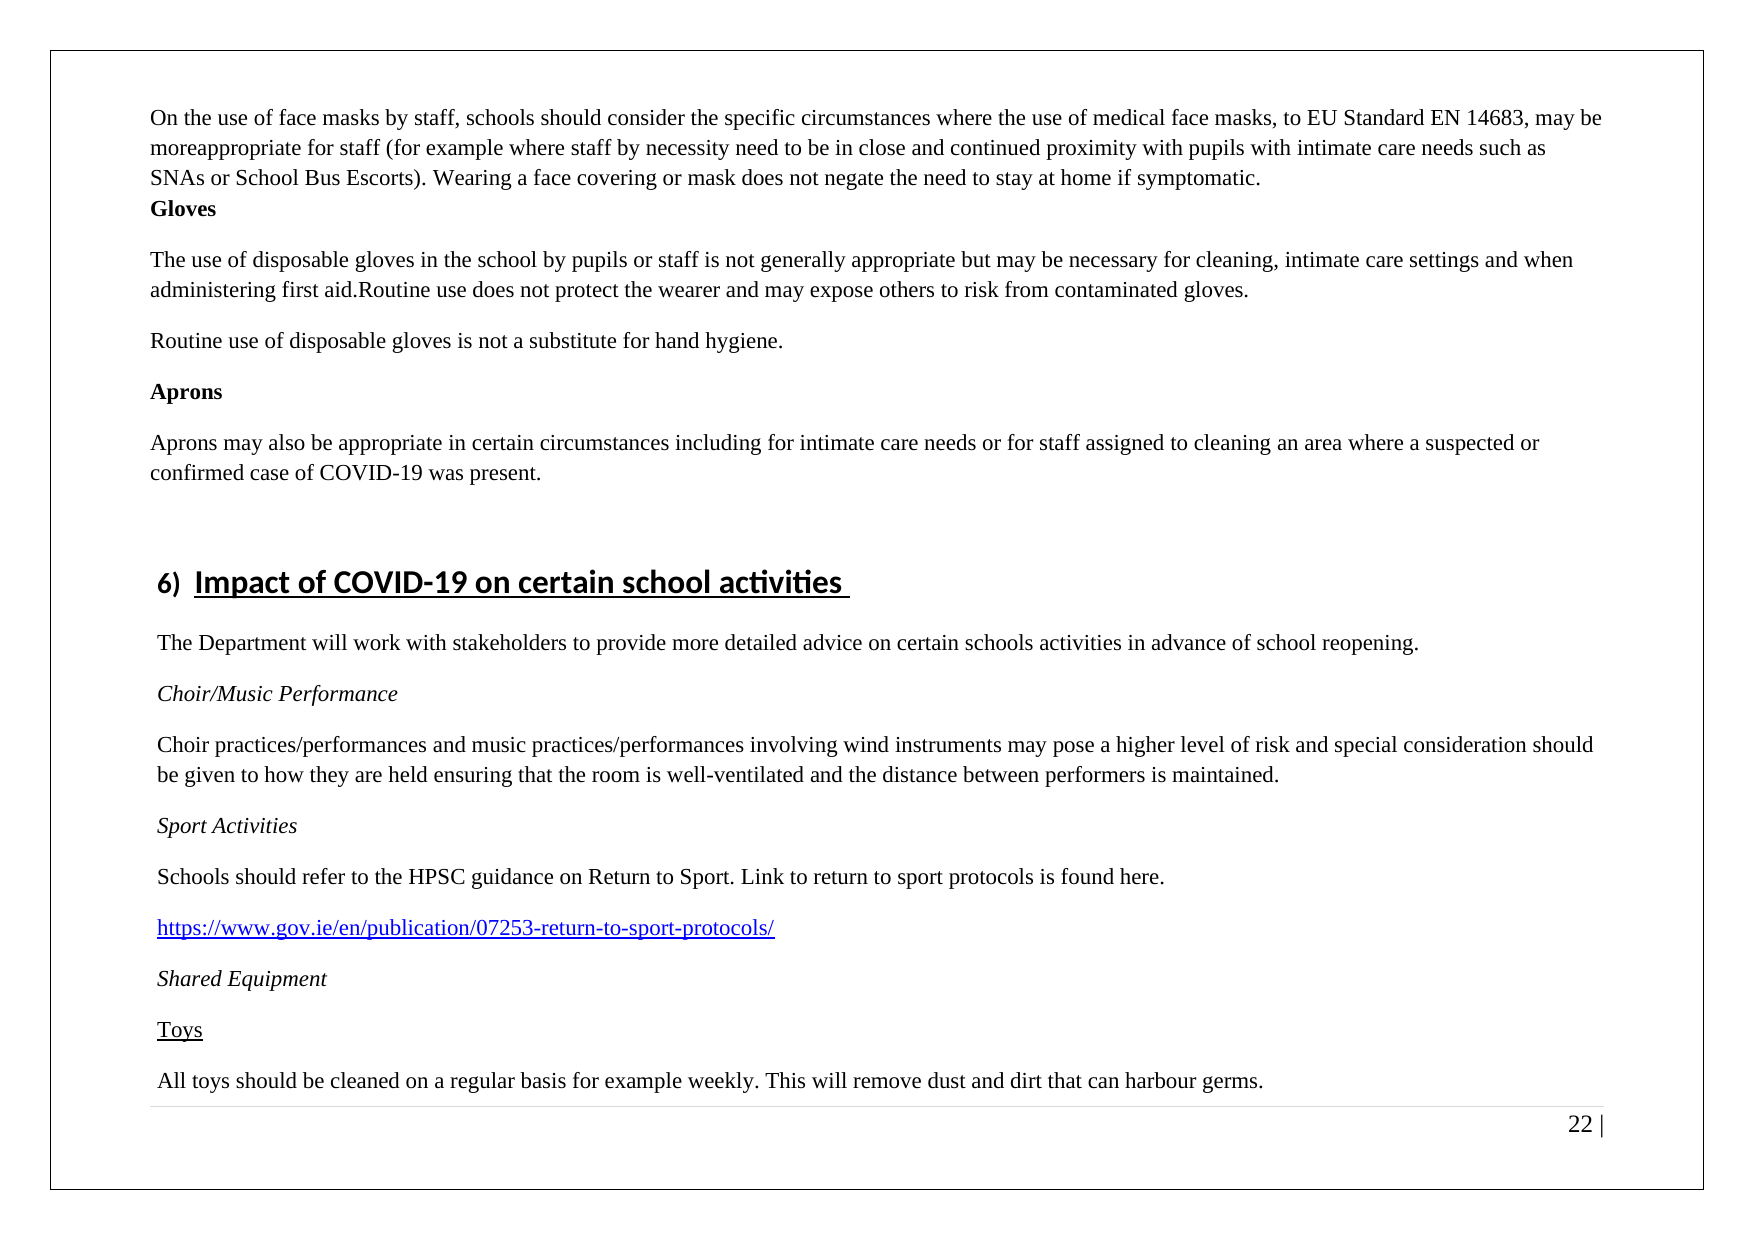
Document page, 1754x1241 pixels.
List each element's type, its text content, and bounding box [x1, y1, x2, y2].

text All toys should be cleaned on a regular basis for example weekly. This will remove dust and dirt that can harbour germs. [157, 1067, 1604, 1094]
text Choir practices/performances and music practices/performances involving wind instruments may pose a higher level of risk and special consideration should be given to how they are held ensuring that the room is well-ventilated and the distance between performers is maintained. [157, 731, 1604, 788]
text https://www.gov.ie/en/publication/07253-return-to-sport-protocols/ [157, 914, 1604, 941]
text Toys [157, 1016, 1604, 1043]
text Schools should refer to the HPSC guidance on Return to Sport. Link to return to sport protocols is found here. [157, 863, 1604, 890]
text Routine use of disposable gloves is not a substitute for hand hygiene. [150, 327, 1604, 353]
text The Department will work with stakeholders to provide more detailed advice on certain schools activities in advance of school reopening. [157, 629, 1604, 655]
text Gloves [150, 195, 1604, 221]
text Aprons may also be appropriate in certain circumstances including for intimate care needs or for staff assigned to cleaning an area where a suspected or confirmed case of COVID-19 was present. [150, 429, 1604, 486]
text Choir/Music Performance [157, 680, 1604, 706]
text On the use of face masks by staff, schools should consider the specific circumstances where the use of medical face masks, to EU Standard EN 14683, may be moreappropriate for staff (for example where staff by necessity need to be in close and continued proximity with pupils with intimate care needs such as SNAs or School Bus Escorts). Wearing a face covering or mask does not negate the need to stay at home if symptomatic. [150, 104, 1604, 191]
list Impact of COVID-19 on certain school activities [157, 561, 1604, 602]
text Sport Activities [157, 812, 1604, 839]
text Aprons [150, 378, 1604, 404]
text Shared Equipment [157, 965, 1604, 992]
text The use of disposable gloves in the school by pupils or staff is not generally appropriate but may be necessary for cleaning, intimate care settings and when administering first aid.Routine use does not protect the wearer and may expose others to risk from contaminated gloves. [150, 246, 1604, 302]
